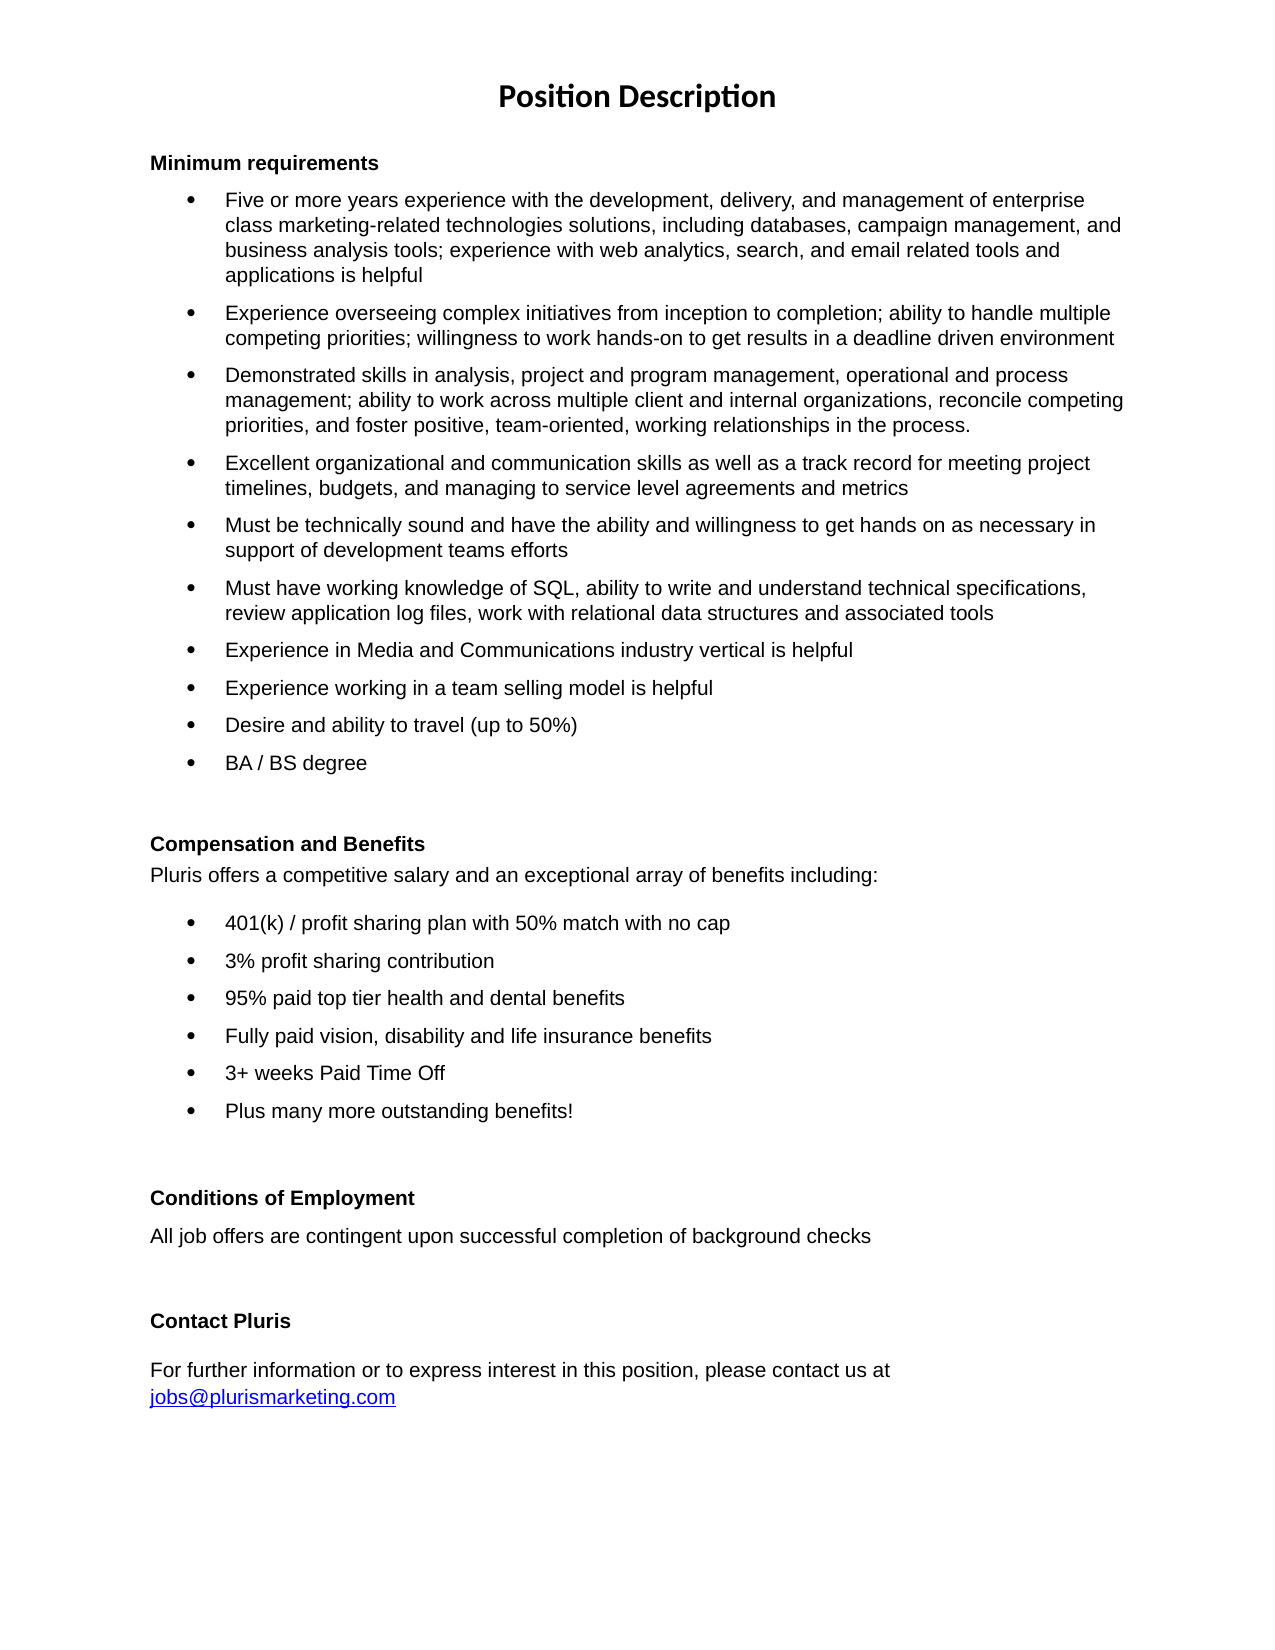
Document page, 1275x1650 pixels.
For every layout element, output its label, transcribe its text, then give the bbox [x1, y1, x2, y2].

subtitle Demonstrated skills in analysis, project and program management, operational and process management; ability to work across multiple client and internal organizations, reconcile competing priorities, and foster positive, team-oriented, working relationships in the process. [187, 362, 1125, 437]
subtitle 3+ weeks Paid Time Off [187, 1061, 1125, 1086]
subtitle Five or more years experience with the development, delivery, and management of enterprise class marketing-related technologies solutions, including databases, campaign management, and business analysis tools; experience with web analytics, search, and email related tools and applications is helpful [187, 187, 1125, 287]
text Pluris offers a competitive salary and an exceptional array of benefits including: [150, 862, 1125, 886]
subtitle Conditions of Employment [150, 1186, 1125, 1211]
subtitle Experience in Media and Communications industry vertical is helpful [187, 637, 1125, 662]
text Contact Pluris [150, 1309, 1125, 1333]
subtitle Compensation and Benefits [150, 831, 1125, 856]
subtitle BA / BS degree [187, 750, 1125, 775]
subtitle Must be technically sound and have the ability and willingness to get hands on as necessary in support of development teams efforts [187, 512, 1125, 562]
subtitle Experience overseeing complex initiatives from inception to completion; ability to handle multiple competing priorities; willingness to work hands-on to get results in a deadline driven environment [187, 300, 1125, 350]
subtitle All job offers are contingent upon successful completion of background checks [150, 1223, 1125, 1248]
subtitle Must have working knowledge of SQL, ability to write and understand technical specifications, review application log files, work with relational data structures and associated tools [187, 575, 1125, 625]
subtitle Excellent organizational and communication skills as well as a track record for meeting project timelines, budgets, and managing to service level agreements and metrics [187, 450, 1125, 500]
subtitle 3% profit sharing contribution [187, 948, 1125, 973]
subtitle 95% paid top tier health and dental benefits [187, 986, 1125, 1011]
subtitle Minimum requirements [150, 150, 1125, 175]
subtitle Fully paid vision, disability and life insurance benefits [187, 1023, 1125, 1048]
subtitle Desire and ability to travel (up to 50%) [187, 712, 1125, 737]
subtitle Experience working in a team selling model is helpful [187, 675, 1125, 700]
text For further information or to express interest in this position, please contact us at jobs@plurismarketing.com [150, 1357, 1125, 1409]
subtitle Plus many more outstanding benefits! [187, 1098, 1125, 1123]
subtitle 401(k) / profit sharing plan with 50% match with no cap [187, 911, 1125, 936]
